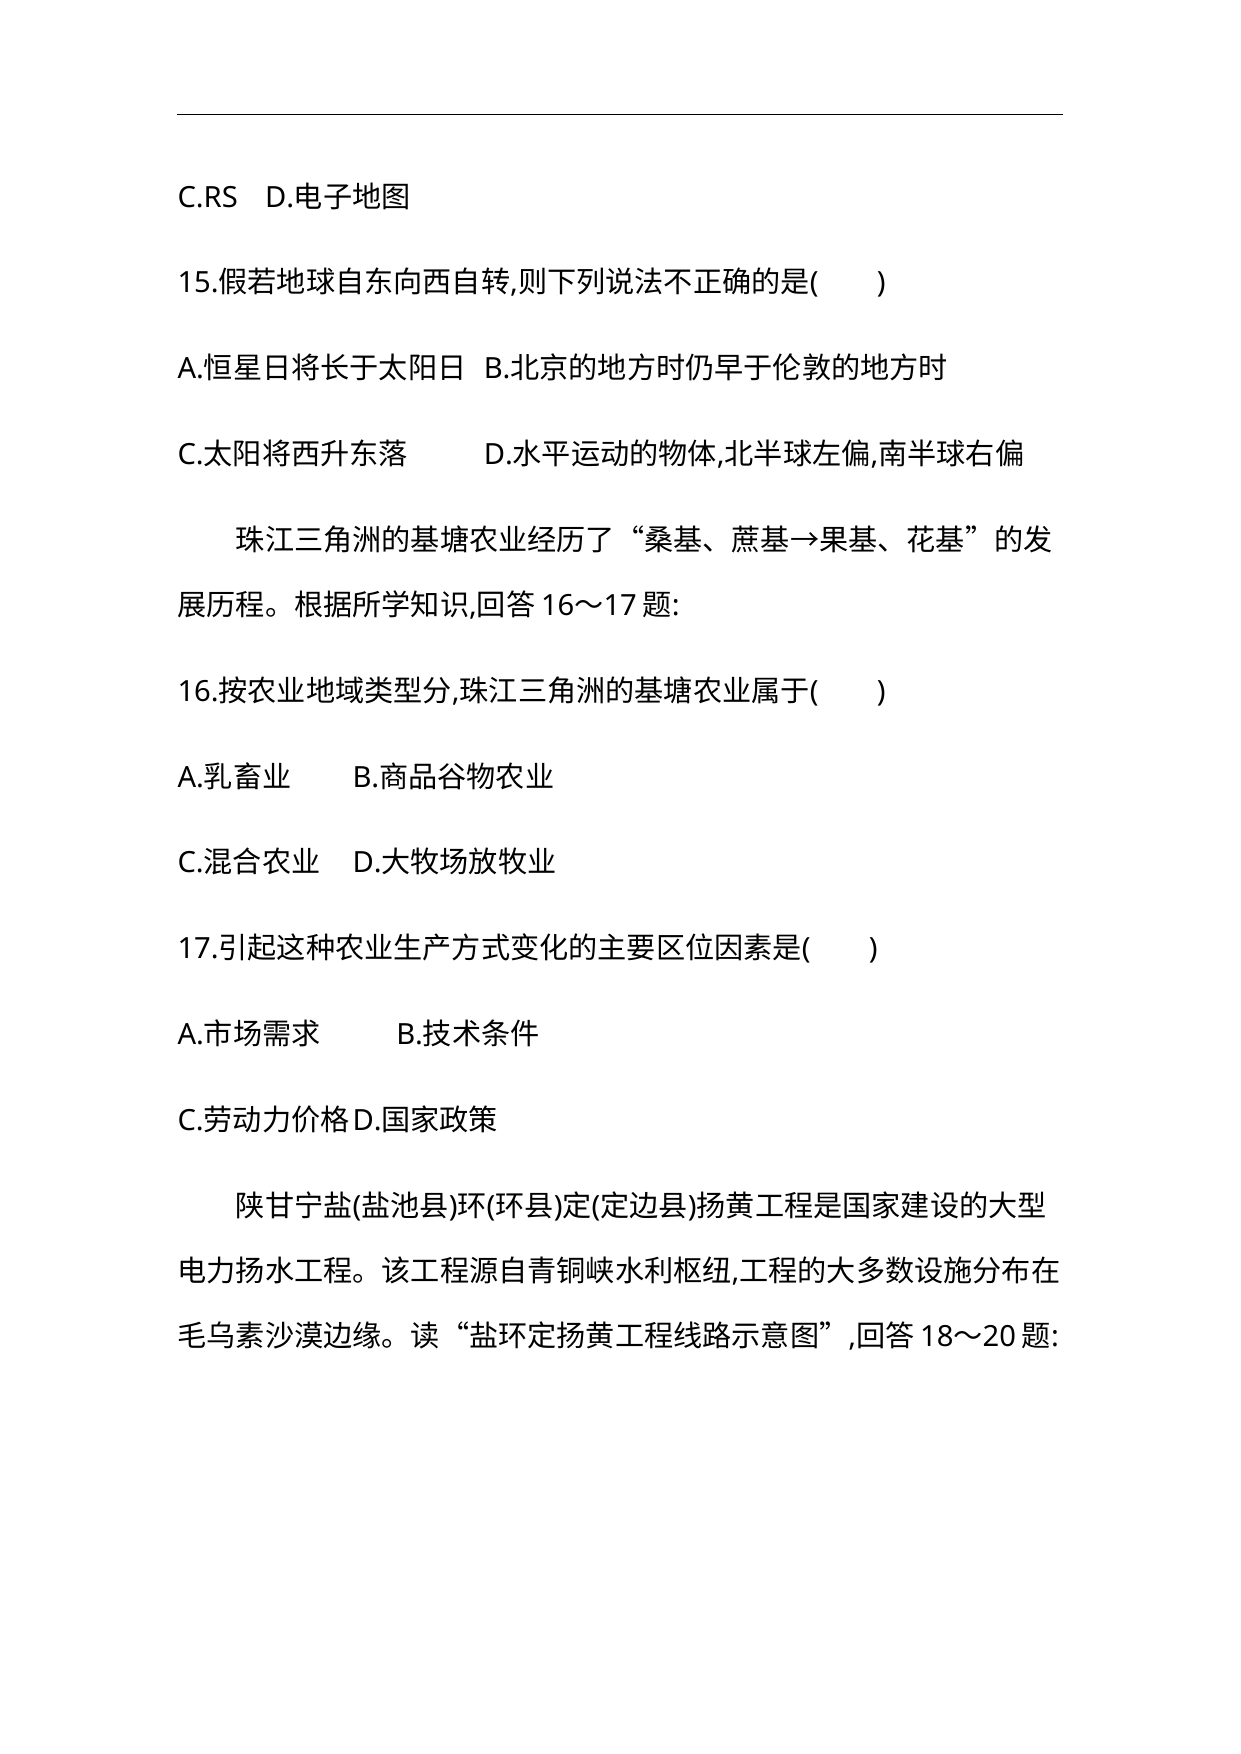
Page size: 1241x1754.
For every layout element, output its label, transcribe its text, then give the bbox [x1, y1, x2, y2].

text 珠江三角洲的基塘农业经历了“桑基、蔗基→果基、花基”的发展历程。根据所学知识,回答16～17题: [177, 505, 1063, 635]
text A.市场需求 B.技术条件 [177, 999, 1063, 1064]
text 17.引起这种农业生产方式变化的主要区位因素是( ) [177, 914, 1063, 979]
text 16.按农业地域类型分,珠江三角洲的基塘农业属于( ) [177, 656, 1063, 721]
text C.劳动力价格 D.国家政策 [177, 1085, 1063, 1150]
text A.乳畜业 B.商品谷物农业 [177, 742, 1063, 807]
text C.RS D.电子地图 [177, 162, 1063, 227]
text C.混合农业 D.大牧场放牧业 [177, 828, 1063, 893]
text A.恒星日将长于太阳日 B.北京的地方时仍早于伦敦的地方时 [177, 334, 1063, 399]
text C.太阳将西升东落 D.水平运动的物体,北半球左偏,南半球右偏 [177, 419, 1063, 484]
text 陕甘宁盐(盐池县)环(环县)定(定边县)扬黄工程是国家建设的大型电力扬水工程。该工程源自青铜峡水利枢纽,工程的大多数设施分布在毛乌素沙漠边缘。读“盐环定扬黄工程线路示意图”,回答18～20题: [177, 1171, 1063, 1366]
text 15.假若地球自东向西自转,则下列说法不正确的是( ) [177, 248, 1063, 313]
